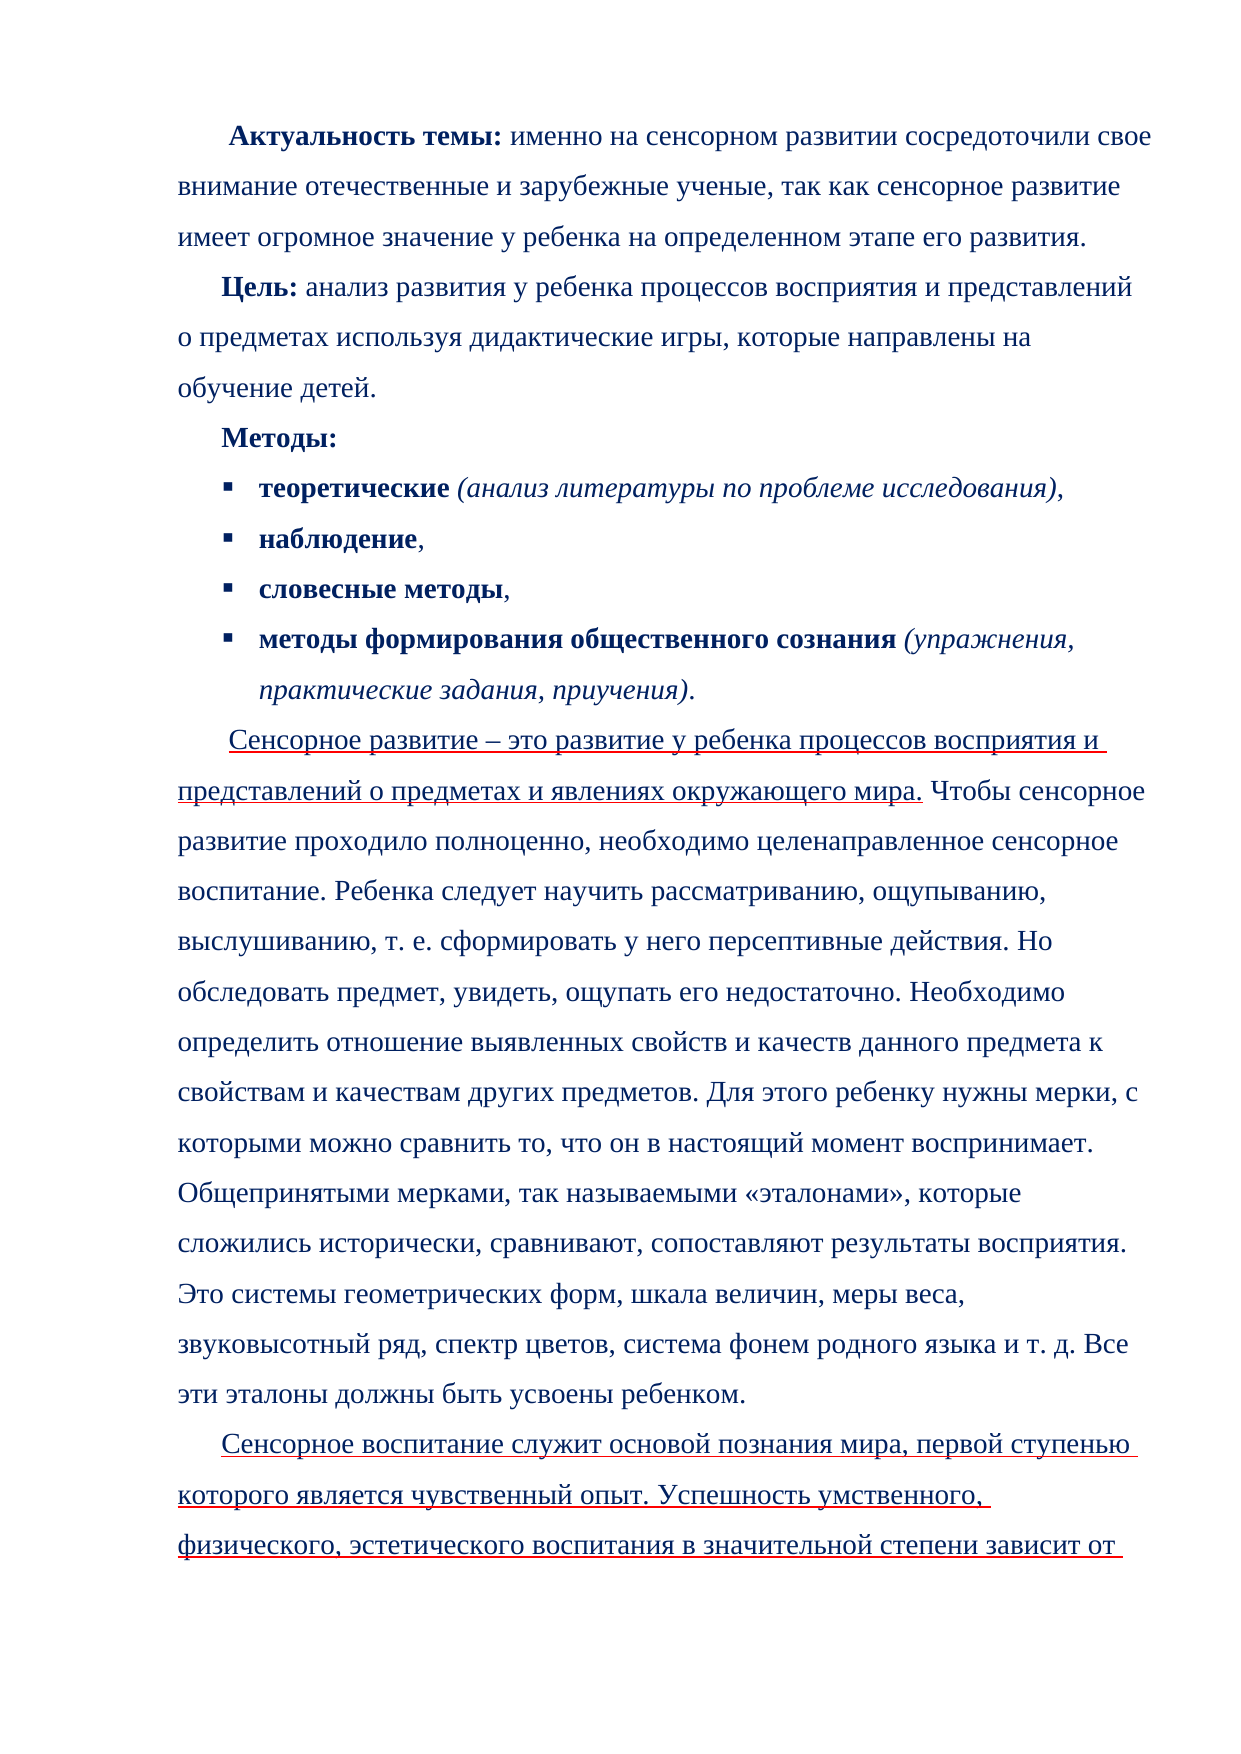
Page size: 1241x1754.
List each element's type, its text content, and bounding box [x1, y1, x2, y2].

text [177, 1427, 1152, 1561]
list методы формирования общественного сознания (упражнения, практические задания, приучения). [221, 622, 1152, 706]
list теоретические (анализ литературы по проблеме исследования), [221, 470, 1152, 504]
text Методы: [177, 420, 1152, 453]
list наблюдение, [221, 521, 1152, 554]
text Актуальность темы: именно на сенсорном развитии сосредоточили свое внимание отечественные и зарубежные ученые, так как сенсорное развитие имеет огромное значение у ребенка на определенном этапе его развития. [177, 118, 1152, 252]
list словесные методы, [221, 571, 1152, 605]
text Цель: анализ развития у ребенка процессов восприятия и представлений о предметах используя дидактические игры, которые направлены на обучение детей. [177, 269, 1152, 403]
text Сенсорное развитие – это развитие у ребенка процессов восприятия и представлений о предметах и явлениях окружающего мира. Чтобы сенсорное развитие проходило полноценно, необходимо целенаправленное сенсорное воспитание. Ребенка следует научить рассматриванию, ощупыванию, выслушиванию, т. е. сформировать у него персептивные действия. Но обследовать предмет, увидеть, ощупать его недостаточно. Необходимо определить отношение выявленных свойств и качеств данного предмета к свойствам и качествам других предметов. Для этого ребенку нужны мерки, с которыми можно сравнить то, что он в настоящий момент воспринимает. Общепринятыми мерками, так называемыми «эталонами», которые сложились исторически, сравнивают, сопоставляют результаты восприятия. Это системы геометрических форм, шкала величин, меры веса, звуковысотный ряд, спектр цветов, система фонем родного языка и т. д. Все эти эталоны должны быть усвоены ребенком. [177, 722, 1152, 1410]
